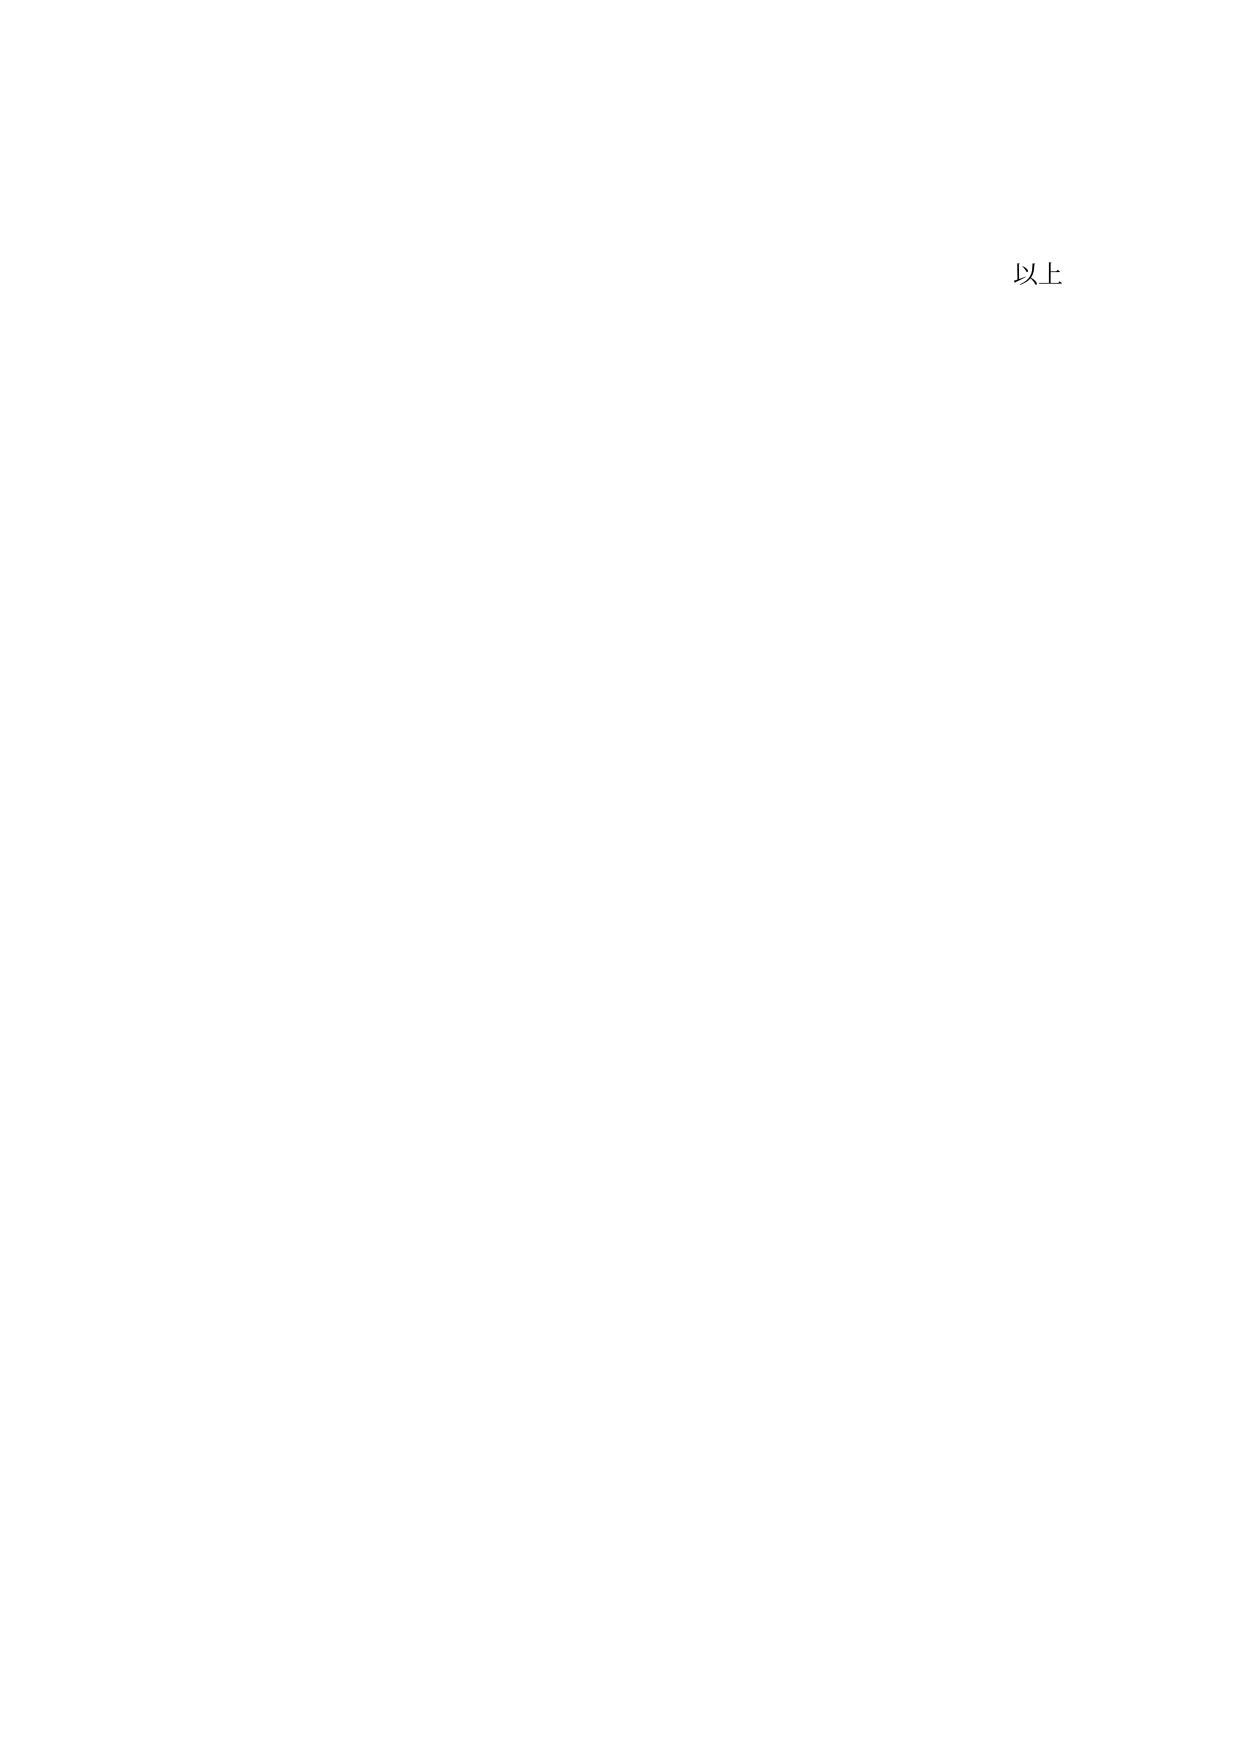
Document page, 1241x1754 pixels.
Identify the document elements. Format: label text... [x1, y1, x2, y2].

text 以上 [177, 254, 1063, 292]
